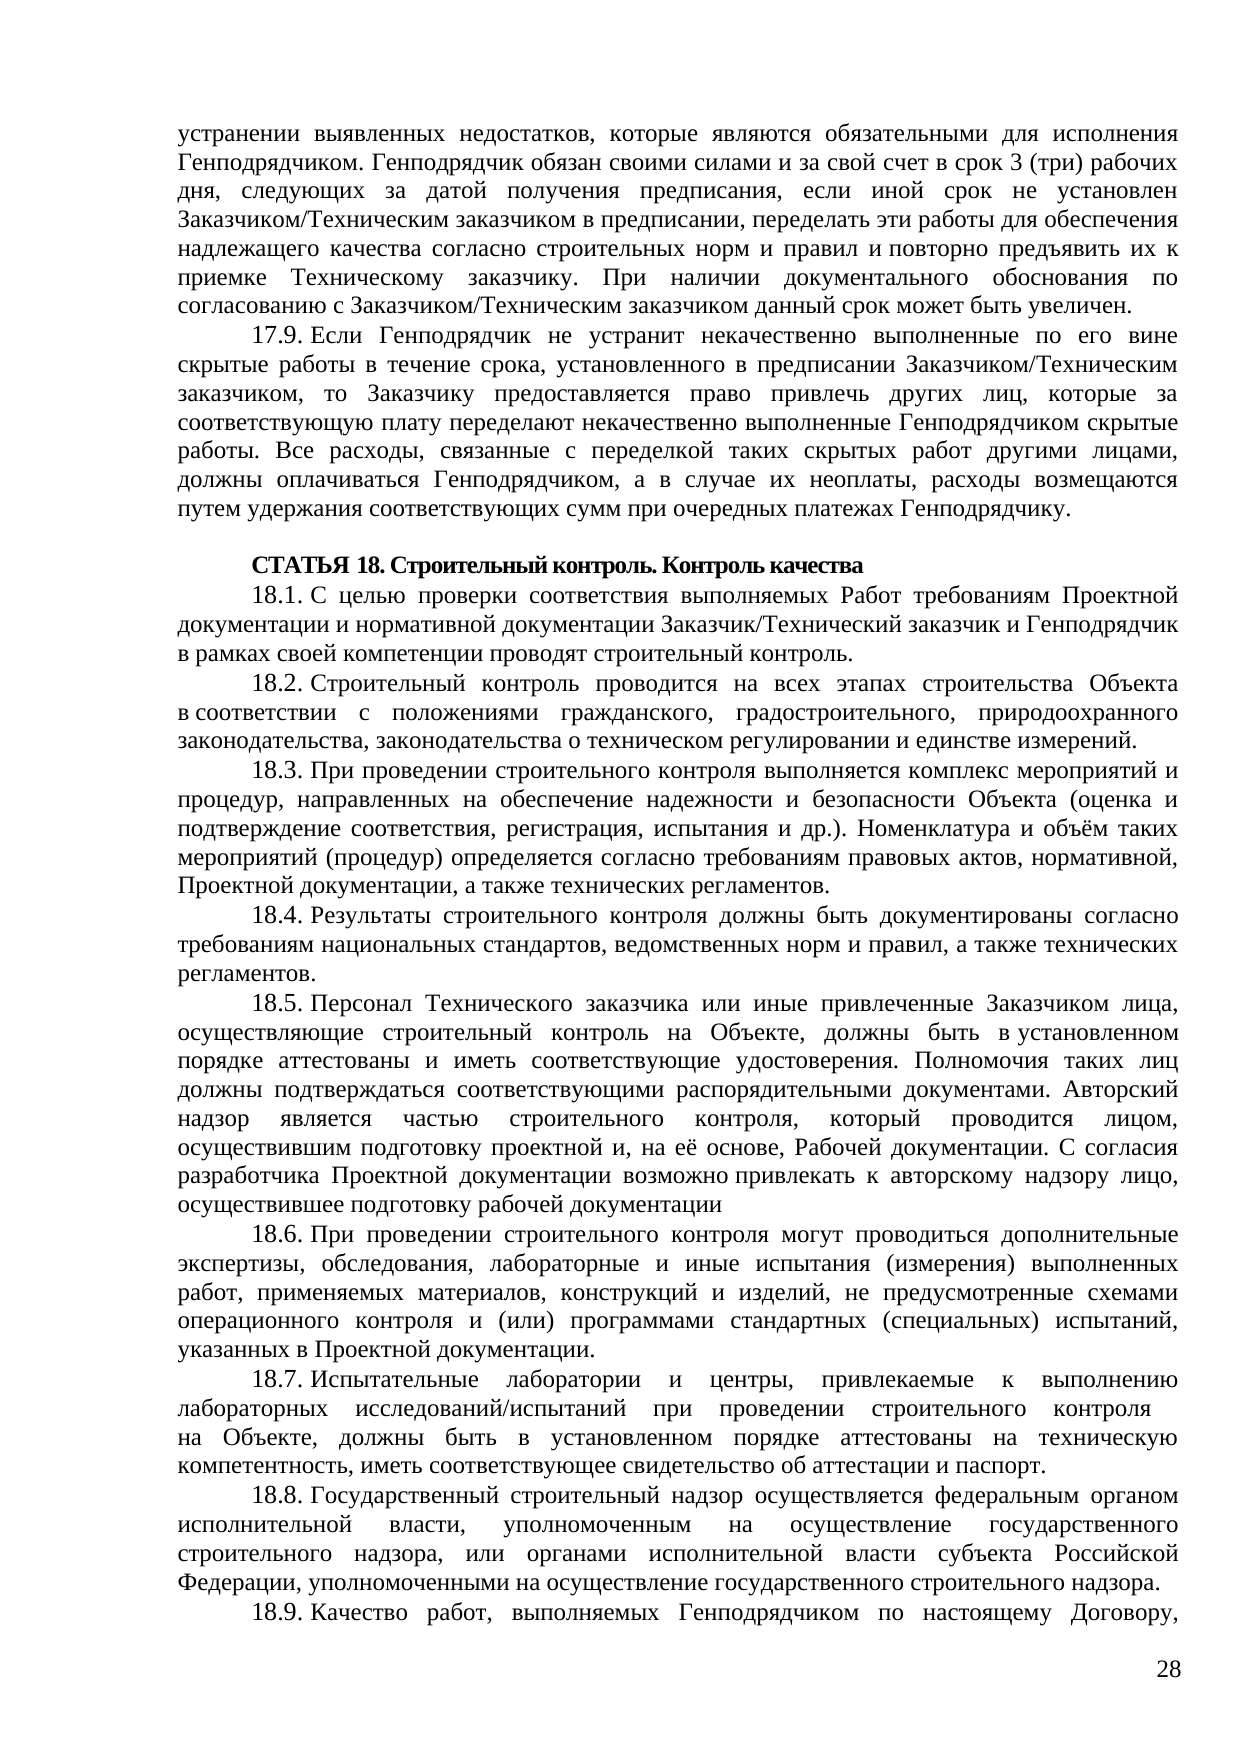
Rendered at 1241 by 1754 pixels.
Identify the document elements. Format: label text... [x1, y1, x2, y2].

text СТАТЬЯ 18. Строительный контроль. Контроль качества [177, 551, 1181, 579]
list Строительный контроль проводится на всех этапах строительства Объекта в соответствии с положениями гражданского, градостроительного, природоохранного законодательства, законодательства о техническом регулировании и единстве измерений. [177, 667, 1179, 754]
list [177, 1596, 1179, 1626]
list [177, 118, 1179, 319]
list Если Генподрядчик не устранит некачественно выполненные по его вине скрытые работы в течение срока, установленного в предписании Заказчиком/Техническим заказчиком, то Заказчику предоставляется право привлечь других лиц, которые за соответствующую плату переделают некачественно выполненные Генподрядчиком скрытые работы. Все расходы, связанные с переделкой таких скрытых работ другими лицами, должны оплачиваться Генподрядчиком, а в случае их неоплаты, расходы возмещаются путем удержания соответствующих сумм при очередных платежах Генподрядчику. [177, 319, 1179, 522]
list При проведении строительного контроля выполняется комплекс мероприятий и процедур, направленных на обеспечение надежности и безопасности Объекта (оценка и подтверждение соответствия, регистрация, испытания и др.). Номенклатура и объём таких мероприятий (процедур) определяется согласно требованиям правовых актов, нормативной, Проектной документации, а также технических регламентов. [177, 754, 1179, 899]
list Результаты строительного контроля должны быть документированы согласно требованиям национальных стандартов, ведомственных норм и правил, а также технических регламентов. [177, 899, 1179, 987]
list Государственный строительный надзор осуществляется федеральным органом исполнительной власти, уполномоченным на осуществление государственного строительного надзора, или органами исполнительной власти субъекта Российской Федерации, уполномоченными на осуществление государственного строительного надзора. [177, 1479, 1179, 1596]
list Испытательные лаборатории и центры, привлекаемые к выполнению лабораторных исследований/испытаний при проведении строительного контроля на Объекте, должны быть в установленном порядке аттестованы на техническую компетентность, иметь соответствующее свидетельство об аттестации и паспорт. [177, 1363, 1179, 1479]
list Персонал Технического заказчика или иные привлеченные Заказчиком лица, осуществляющие строительный контроль на Объекте, должны быть в установленном порядке аттестованы и иметь соответствующие удостоверения. Полномочия таких лиц должны подтверждаться соответствующими распорядительными документами. Авторский надзор является частью строительного контроля, который проводится лицом, осуществившим подготовку проектной и, на её основе, Рабочей документации. С согласия разработчика Проектной документации возможно привлекать к авторскому надзору лицо, осуществившее подготовку рабочей документации [177, 987, 1179, 1218]
list С целью проверки соответствия выполняемых Работ требованиям Проектной документации и нормативной документации Заказчик/Технический заказчик и Генподрядчик в рамках своей компетенции проводят строительный контроль. [177, 579, 1179, 667]
list При проведении строительного контроля могут проводиться дополнительные экспертизы, обследования, лабораторные и иные испытания (измерения) выполненных работ, применяемых материалов, конструкций и изделий, не предусмотренные схемами операционного контроля и (или) программами стандартных (специальных) испытаний, указанных в Проектной документации. [177, 1218, 1179, 1363]
